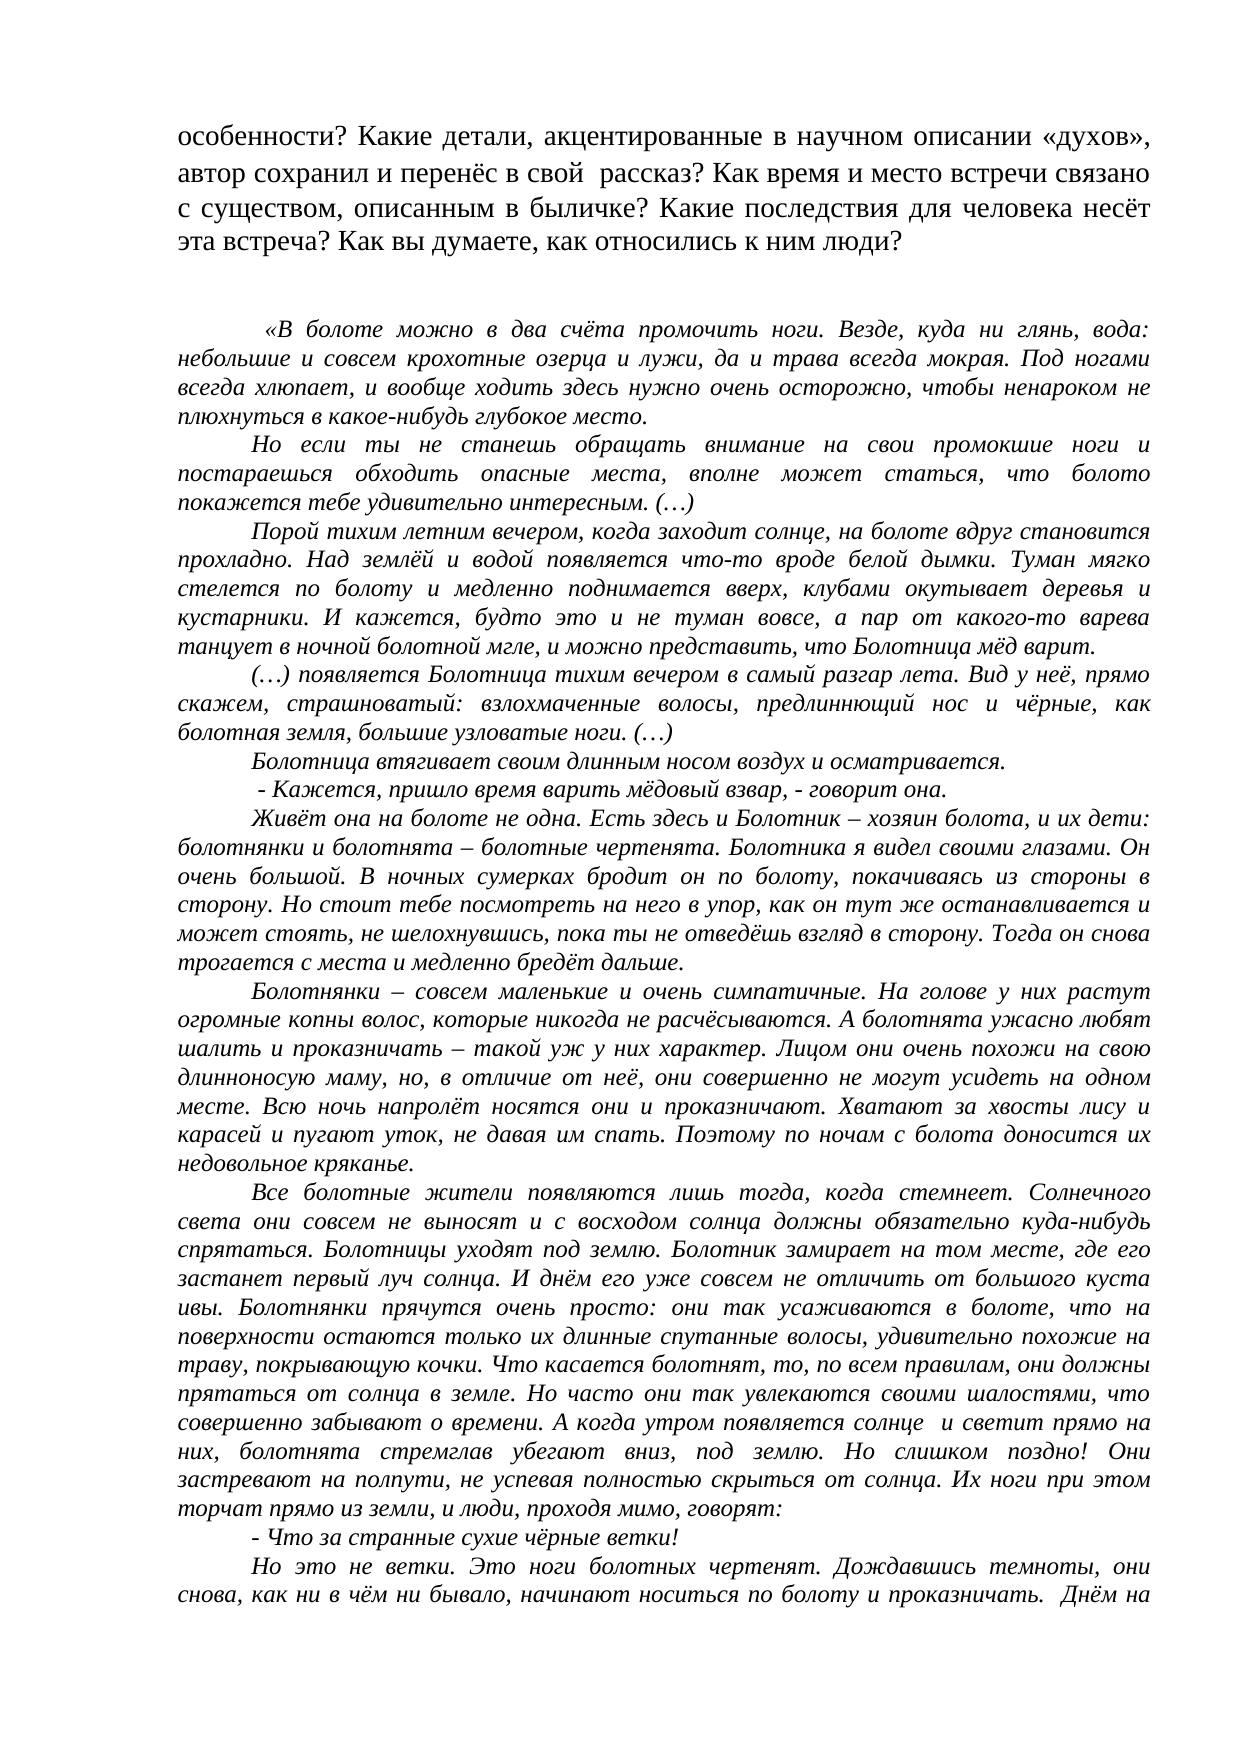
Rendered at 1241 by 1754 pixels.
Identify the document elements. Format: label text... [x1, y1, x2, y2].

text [177, 1551, 1152, 1608]
text Живёт она на болоте не одна. Есть здесь и Болотник – хозяин болота, и их дети: болотнянки и болотнята – болотные чертенята. Болотника я видел своими глазами. Он очень большой. В ночных сумерках бродит он по болоту, покачиваясь из стороны в сторону. Но стоит тебе посмотреть на него в упор, как он тут же останавливается и может стоять, не шелохнувшись, пока ты не отведёшь взгляд в сторону. Тогда он снова трогается с места и медленно бредёт дальше. [177, 803, 1152, 976]
text Болотница втягивает своим длинным носом воздух и осматривается. [177, 746, 1152, 774]
text Но если ты не станешь обращать внимание на свои промокшие ноги и постараешься обходить опасные места, вполне может статься, что болото покажется тебе удивительно интересным. (…) [177, 429, 1152, 516]
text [177, 118, 1152, 257]
text - Кажется, пришло время варить мёдовый взвар, - говорит она. [177, 774, 1152, 803]
text (…) появляется Болотница тихим вечером в самый разгар лета. Вид у неё, прямо скажем, страшноватый: взлохмаченные волосы, предлиннющий нос и чёрные, как болотная земля, большие узловатые ноги. (…) [177, 659, 1152, 746]
text «В болоте можно в два счёта промочить ноги. Везде, куда ни глянь, вода: небольшие и совсем крохотные озерца и лужи, да и трава всегда мокрая. Под ногами всегда хлюпает, и вообще ходить здесь нужно очень осторожно, чтобы ненароком не плюхнуться в какое-нибудь глубокое место. [177, 314, 1152, 429]
text Болотнянки – совсем маленькие и очень симпатичные. На голове у них растут огромные копны волос, которые никогда не расчёсываются. А болотнята ужасно любят шалить и проказничать – такой уж у них характер. Лицом они очень похожи на свою длинноносую маму, но, в отличие от неё, они совершенно не могут усидеть на одном месте. Всю ночь напролёт носятся они и проказничают. Хватают за хвосты лису и карасей и пугают уток, не давая им спать. Поэтому по ночам с болота доносится их недовольное кряканье. [177, 976, 1152, 1177]
text Все болотные жители появляются лишь тогда, когда стемнеет. Солнечного света они совсем не выносят и с восходом солнца должны обязательно куда-нибудь спрятаться. Болотницы уходят под землю. Болотник замирает на том месте, где его застанет первый луч солнца. И днём его уже совсем не отличить от большого куста ивы. Болотнянки прячутся очень просто: они так усаживаются в болоте, что на поверхности остаются только их длинные спутанные волосы, удивительно похожие на траву, покрывающую кочки. Что касается болотнят, то, по всем правилам, они должны прятаться от солнца в земле. Но часто они так увлекаются своими шалостями, что совершенно забывают о времени. А когда утром появляется солнце и светит прямо на них, болотнята стремглав убегают вниз, под землю. Но слишком поздно! Они застревают на полпути, не успевая полностью скрыться от солнца. Их ноги при этом торчат прямо из земли, и люди, проходя мимо, говорят: [177, 1177, 1152, 1522]
text - Что за странные сухие чёрные ветки! [177, 1522, 1152, 1551]
text Порой тихим летним вечером, когда заходит солнце, на болоте вдруг становится прохладно. Над землёй и водой появляется что-то вроде белой дымки. Туман мягко стелется по болоту и медленно поднимается вверх, клубами окутывает деревья и кустарники. И кажется, будто это и не туман вовсе, а пар от какого-то варева танцует в ночной болотной мгле, и можно представить, что Болотница мёд варит. [177, 516, 1152, 659]
